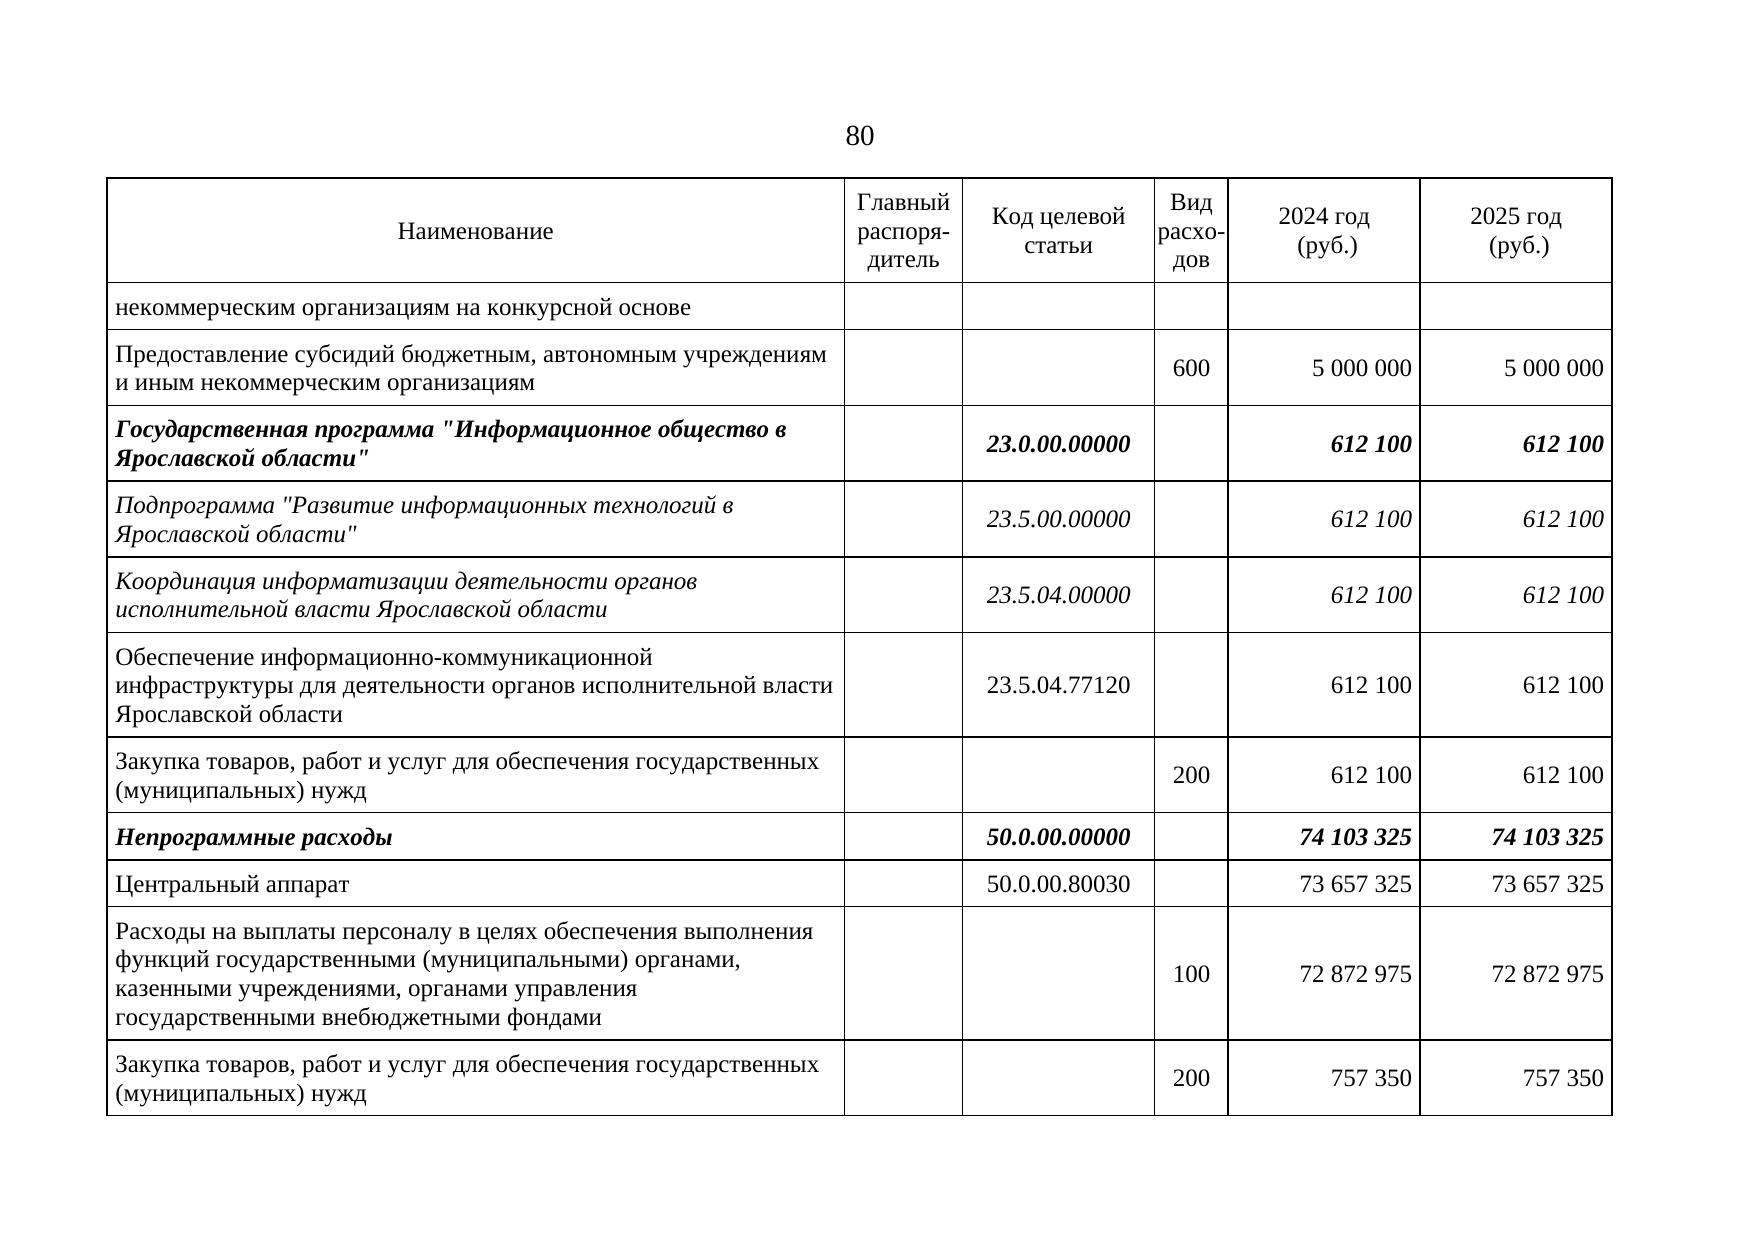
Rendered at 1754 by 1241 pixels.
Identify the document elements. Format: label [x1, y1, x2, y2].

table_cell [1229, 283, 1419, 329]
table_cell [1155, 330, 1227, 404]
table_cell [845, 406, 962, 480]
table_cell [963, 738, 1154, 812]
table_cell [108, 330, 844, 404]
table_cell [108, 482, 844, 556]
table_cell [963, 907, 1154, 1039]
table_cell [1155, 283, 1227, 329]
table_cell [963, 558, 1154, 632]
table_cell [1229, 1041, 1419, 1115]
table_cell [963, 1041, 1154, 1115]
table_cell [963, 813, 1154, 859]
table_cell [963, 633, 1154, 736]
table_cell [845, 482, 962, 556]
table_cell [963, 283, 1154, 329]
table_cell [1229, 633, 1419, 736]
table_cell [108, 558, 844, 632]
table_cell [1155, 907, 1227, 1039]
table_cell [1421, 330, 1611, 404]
table_header [963, 179, 1154, 282]
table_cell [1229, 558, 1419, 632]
table_header [1421, 179, 1611, 282]
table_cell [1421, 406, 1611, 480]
table_header [108, 179, 844, 282]
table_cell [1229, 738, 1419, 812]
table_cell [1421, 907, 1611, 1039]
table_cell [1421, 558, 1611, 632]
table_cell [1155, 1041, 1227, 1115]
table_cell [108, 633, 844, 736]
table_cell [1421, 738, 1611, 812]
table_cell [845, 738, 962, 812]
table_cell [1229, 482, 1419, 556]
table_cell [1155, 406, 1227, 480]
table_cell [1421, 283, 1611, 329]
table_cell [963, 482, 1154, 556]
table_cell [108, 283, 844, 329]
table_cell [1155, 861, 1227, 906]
table_header [1229, 179, 1419, 282]
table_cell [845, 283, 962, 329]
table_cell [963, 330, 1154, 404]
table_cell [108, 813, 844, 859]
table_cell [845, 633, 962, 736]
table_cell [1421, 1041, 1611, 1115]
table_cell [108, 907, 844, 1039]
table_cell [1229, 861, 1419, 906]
table_header [845, 179, 962, 282]
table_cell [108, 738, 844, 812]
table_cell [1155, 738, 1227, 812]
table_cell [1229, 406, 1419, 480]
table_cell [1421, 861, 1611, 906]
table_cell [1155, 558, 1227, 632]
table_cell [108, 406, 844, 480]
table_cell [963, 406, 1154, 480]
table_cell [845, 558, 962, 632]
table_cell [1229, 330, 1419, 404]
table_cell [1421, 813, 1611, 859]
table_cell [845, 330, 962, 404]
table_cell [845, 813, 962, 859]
table_header [1155, 179, 1227, 282]
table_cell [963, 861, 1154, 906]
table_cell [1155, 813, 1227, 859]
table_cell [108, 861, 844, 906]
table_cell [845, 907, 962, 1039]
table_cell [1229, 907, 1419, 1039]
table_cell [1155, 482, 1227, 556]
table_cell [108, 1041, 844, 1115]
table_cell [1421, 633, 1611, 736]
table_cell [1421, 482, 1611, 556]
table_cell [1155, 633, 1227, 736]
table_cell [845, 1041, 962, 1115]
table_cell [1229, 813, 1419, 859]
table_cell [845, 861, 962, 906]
